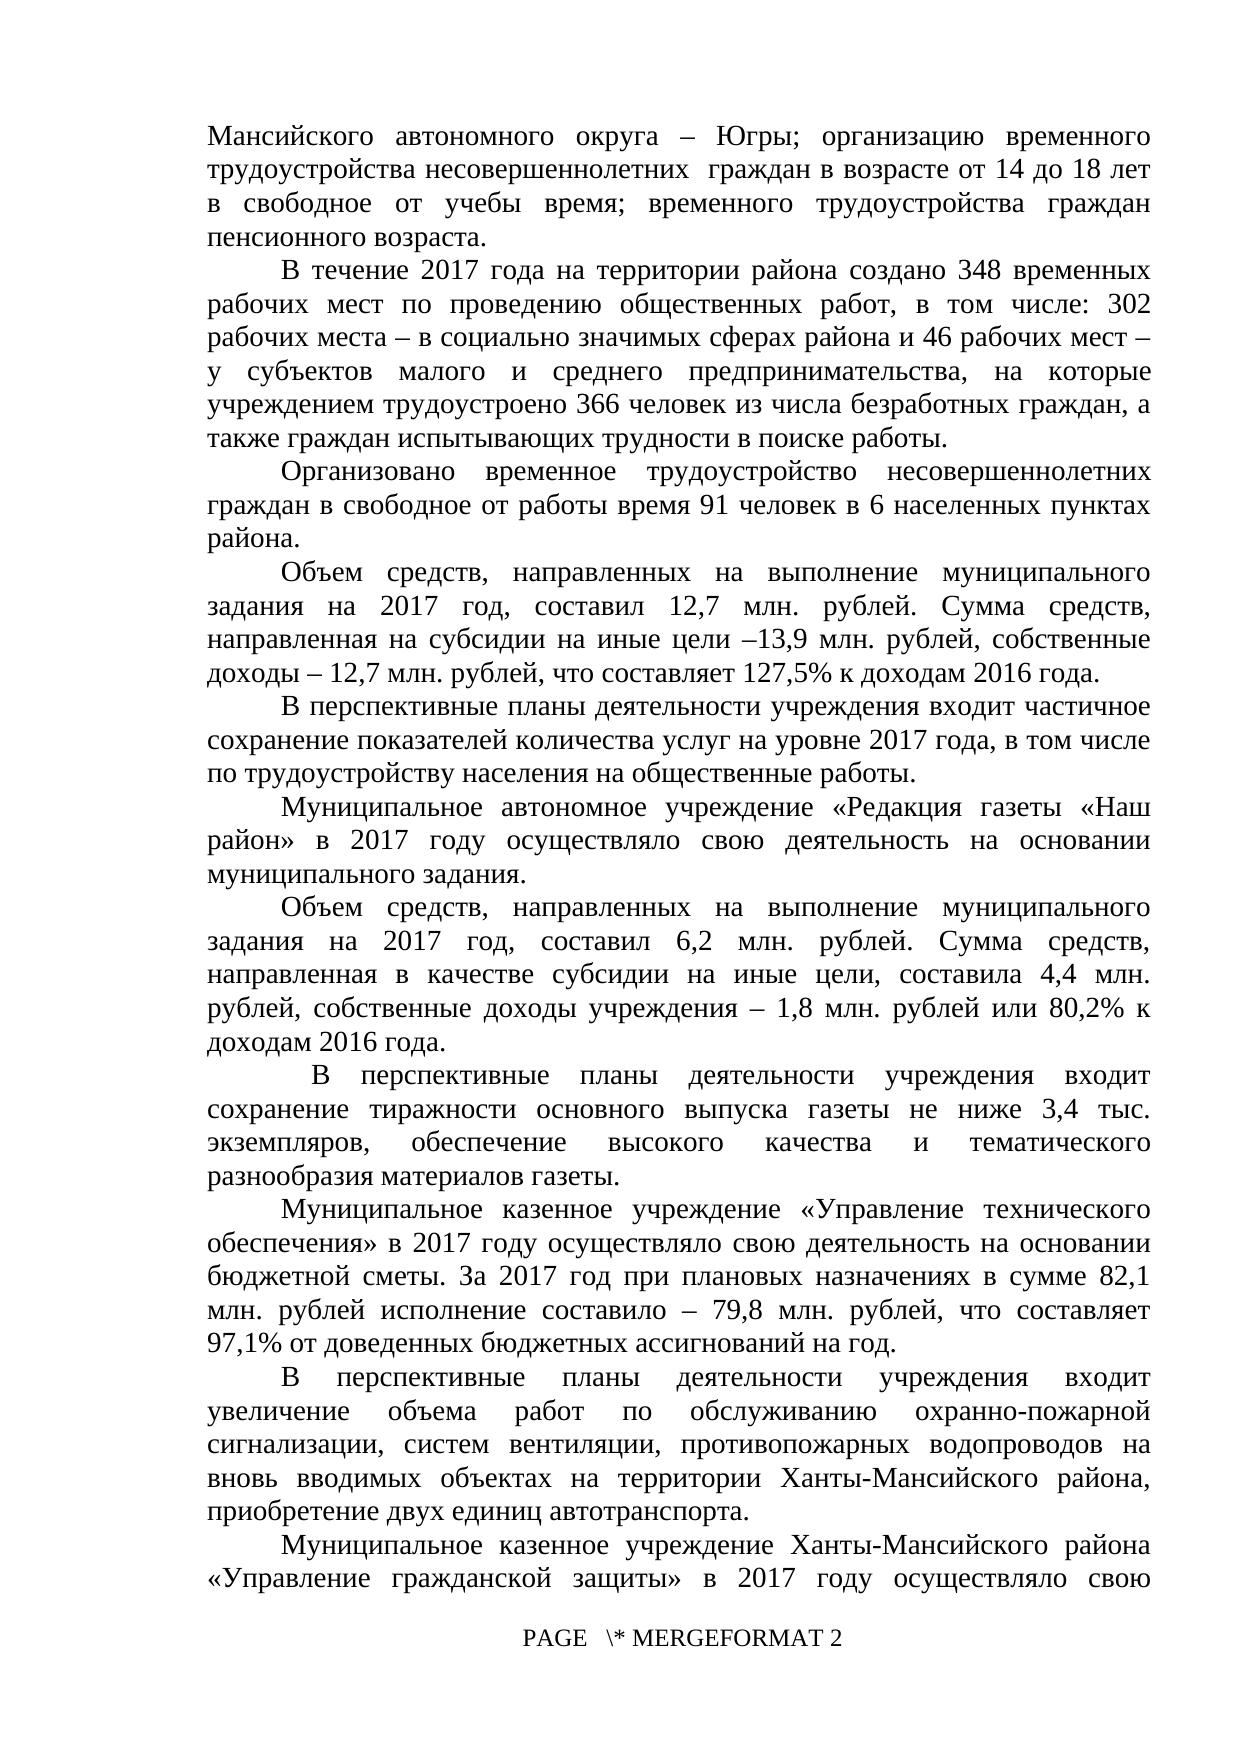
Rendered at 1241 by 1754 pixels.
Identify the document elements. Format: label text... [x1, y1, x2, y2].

text В перспективные планы деятельности учреждения входит увеличение объема работ по обслуживанию охранно-пожарной сигнализации, систем вентиляции, противопожарных водопроводов на вновь вводимых объектах на территории Ханты-Мансийского района, приобретение двух единиц автотранспорта. [207, 1359, 1152, 1527]
text Объем средств, направленных на выполнение муниципального задания на 2017 год, составил 12,7 млн. рублей. Сумма средств, направленная на субсидии на иные цели –13,9 млн. рублей, собственные доходы – 12,7 млн. рублей, что составляет 127,5% к доходам 2016 года. [207, 554, 1152, 688]
text Муниципальное казенное учреждение «Управление технического обеспечения» в 2017 году осуществляло свою деятельность на основании бюджетной сметы. За 2017 год при плановых назначениях в сумме 82,1 млн. рублей исполнение составило – 79,8 млн. рублей, что составляет 97,1% от доведенных бюджетных ассигнований на год. [207, 1191, 1152, 1359]
text В течение 2017 года на территории района создано 348 временных рабочих мест по проведению общественных работ, в том числе: 302 рабочих места – в социально значимых сферах района и 46 рабочих мест – у субъектов малого и среднего предпринимательства, на которые учреждением трудоустроено 366 человек из числа безработных граждан, а также граждан испытывающих трудности в поиске работы. [207, 252, 1152, 453]
text В перспективные планы деятельности учреждения входит сохранение тиражности основного выпуска газеты не ниже 3,4 тыс. экземпляров, обеспечение высокого качества и тематического разнообразия материалов газеты. [207, 1057, 1152, 1191]
text Организовано временное трудоустройство несовершеннолетних граждан в свободное от работы время 91 человек в 6 населенных пунктах района. [207, 453, 1152, 554]
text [207, 118, 1152, 252]
text Объем средств, направленных на выполнение муниципального задания на 2017 год, составил 6,2 млн. рублей. Сумма средств, направленная в качестве субсидии на иные цели, составила 4,4 млн. рублей, собственные доходы учреждения – 1,8 млн. рублей или 80,2% к доходам 2016 года. [207, 889, 1152, 1057]
text Муниципальное автономное учреждение «Редакция газеты «Наш район» в 2017 году осуществляло свою деятельность на основании муниципального задания. [207, 789, 1152, 889]
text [207, 1527, 1152, 1594]
text В перспективные планы деятельности учреждения входит частичное сохранение показателей количества услуг на уровне 2017 года, в том числе по трудоустройству населения на общественные работы. [207, 688, 1152, 789]
